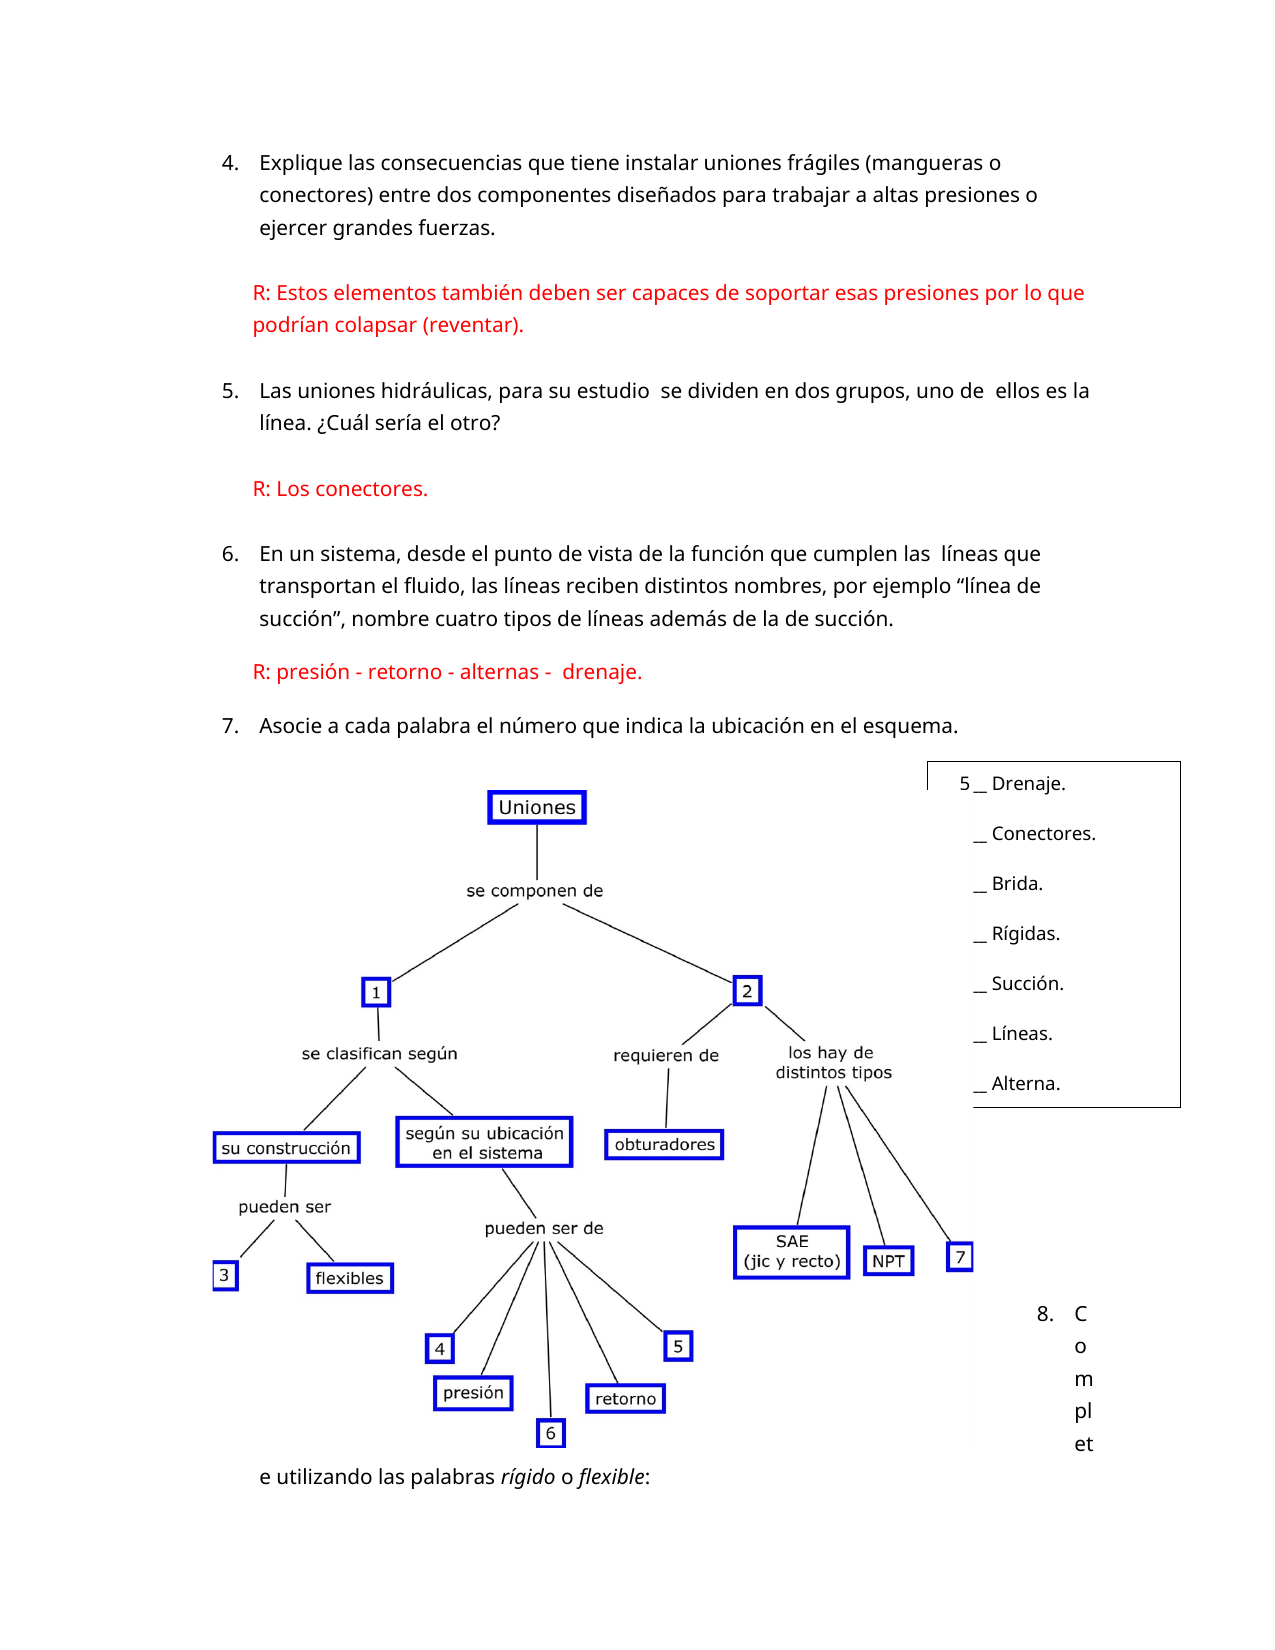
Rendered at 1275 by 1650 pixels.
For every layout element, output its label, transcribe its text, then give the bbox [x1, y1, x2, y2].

list Explique las consecuencias que tiene instalar uniones frágiles (mangueras o conectores) entre dos componentes diseñados para trabajar a altas presiones o ejercer grandes fuerzas. [222, 148, 1098, 241]
picture [211, 790, 973, 1446]
list En un sistema, desde el punto de vista de la función que cumplen las líneas que transportan el fluido, las líneas reciben distintos nombres, por ejemplo “línea de succión”, nombre cuatro tipos de líneas además de la de succión. [222, 539, 1098, 632]
list R: Estos elementos también deben ser capaces de soportar esas presiones por lo que podrían colapsar (reventar). [252, 278, 1098, 339]
text R: presión - retorno - alternas - drenaje. [178, 657, 1098, 686]
list Asocie a cada palabra el número que indica la ubicación en el esquema. [222, 711, 1098, 739]
list R: Los conectores. [252, 474, 1098, 502]
list Complete utilizando las palabras rígido o flexible: [222, 1299, 1098, 1490]
list Las uniones hidráulicas, para su estudio se dividen en dos grupos, uno de ellos es la línea. ¿Cuál sería el otro? [222, 376, 1098, 437]
